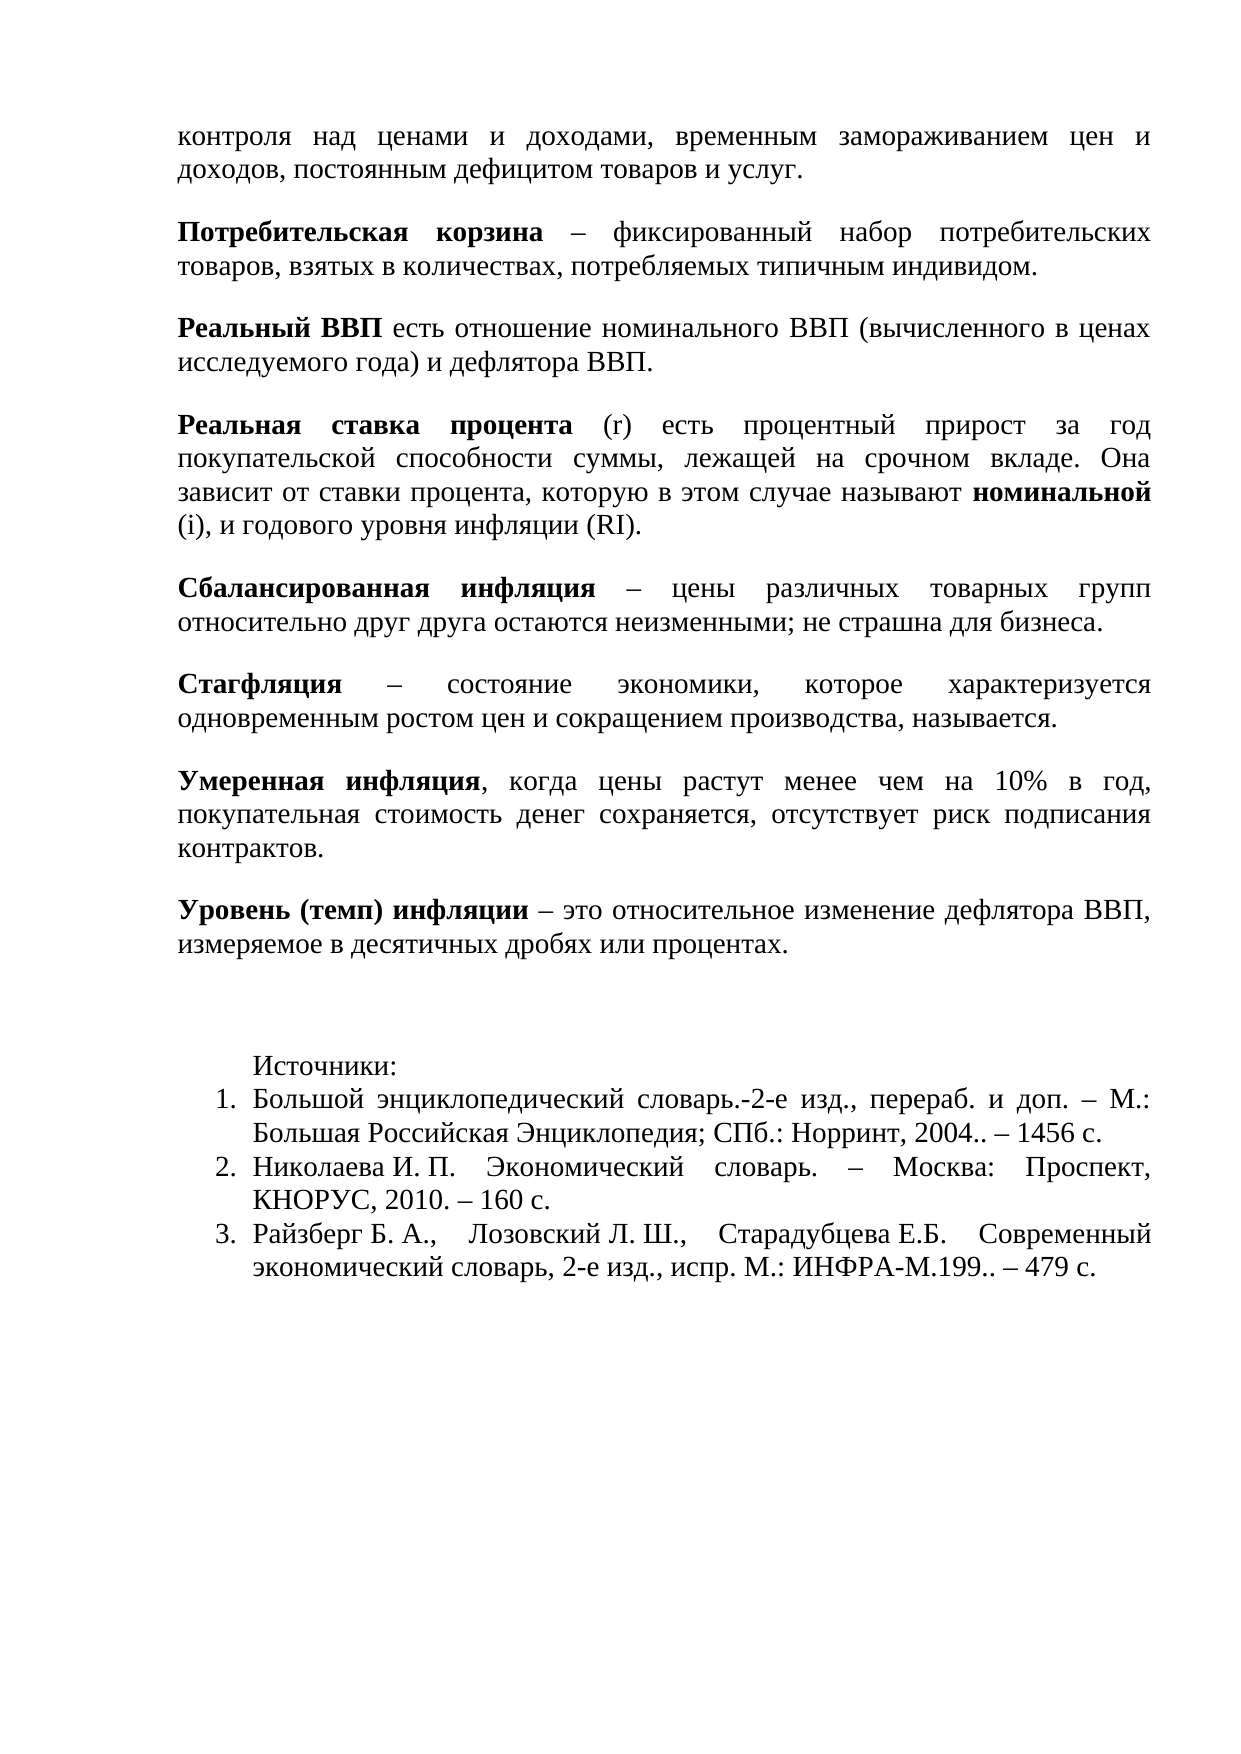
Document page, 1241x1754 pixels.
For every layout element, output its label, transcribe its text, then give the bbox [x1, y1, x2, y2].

list Николаева И. П. Экономический словарь. – Москва: Проспект, КНОРУС, 2010. – 160 с. [215, 1149, 1152, 1216]
text Потребительская корзина – фиксированный набор потребительских товаров, взятых в количествах, потребляемых типичным индивидом. [177, 214, 1152, 281]
list Райзберг Б. А., Лозовский Л. Ш., Старадубцева Е.Б. Современный экономический словарь, 2-е изд., испр. М.: ИНФРА-М.199.. – 479 с. [215, 1216, 1152, 1283]
text Сбалансированная инфляция – цены различных товарных групп относительно друг друга остаются неизменными; не страшна для бизнеса. [177, 570, 1152, 637]
text Стагфляция – состояние экономики, которое характеризуется одновременным ростом цен и сокращением производства, называется. [177, 666, 1152, 733]
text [177, 118, 1152, 185]
text Уровень (темп) инфляции – это относительное изменение дефлятора ВВП, измеряемое в десятичных дробях или процентах. [177, 892, 1152, 959]
text Реальная ставка процента (r) есть процентный прирост за год покупательской способности суммы, лежащей на срочном вкладе. Она зависит от ставки процента, которую в этом случае называют номинальной (i), и годового уровня инфляции (RI). [177, 407, 1152, 541]
text Умеренная инфляция, когда цены растут менее чем на 10% в год, покупательная стоимость денег сохраняется, отсутствует риск подписания контрактов. [177, 763, 1152, 863]
list Большой энциклопедический словарь.-2-е изд., перераб. и доп. – М.: Большая Российская Энциклопедия; СПб.: Норринт, 2004.. – 1456 с. [215, 1082, 1152, 1149]
list Источники: [252, 1048, 1152, 1082]
text Реальный ВВП есть отношение номинального ВВП (вычисленного в ценах исследуемого года) и дефлятора ВВП. [177, 311, 1152, 378]
